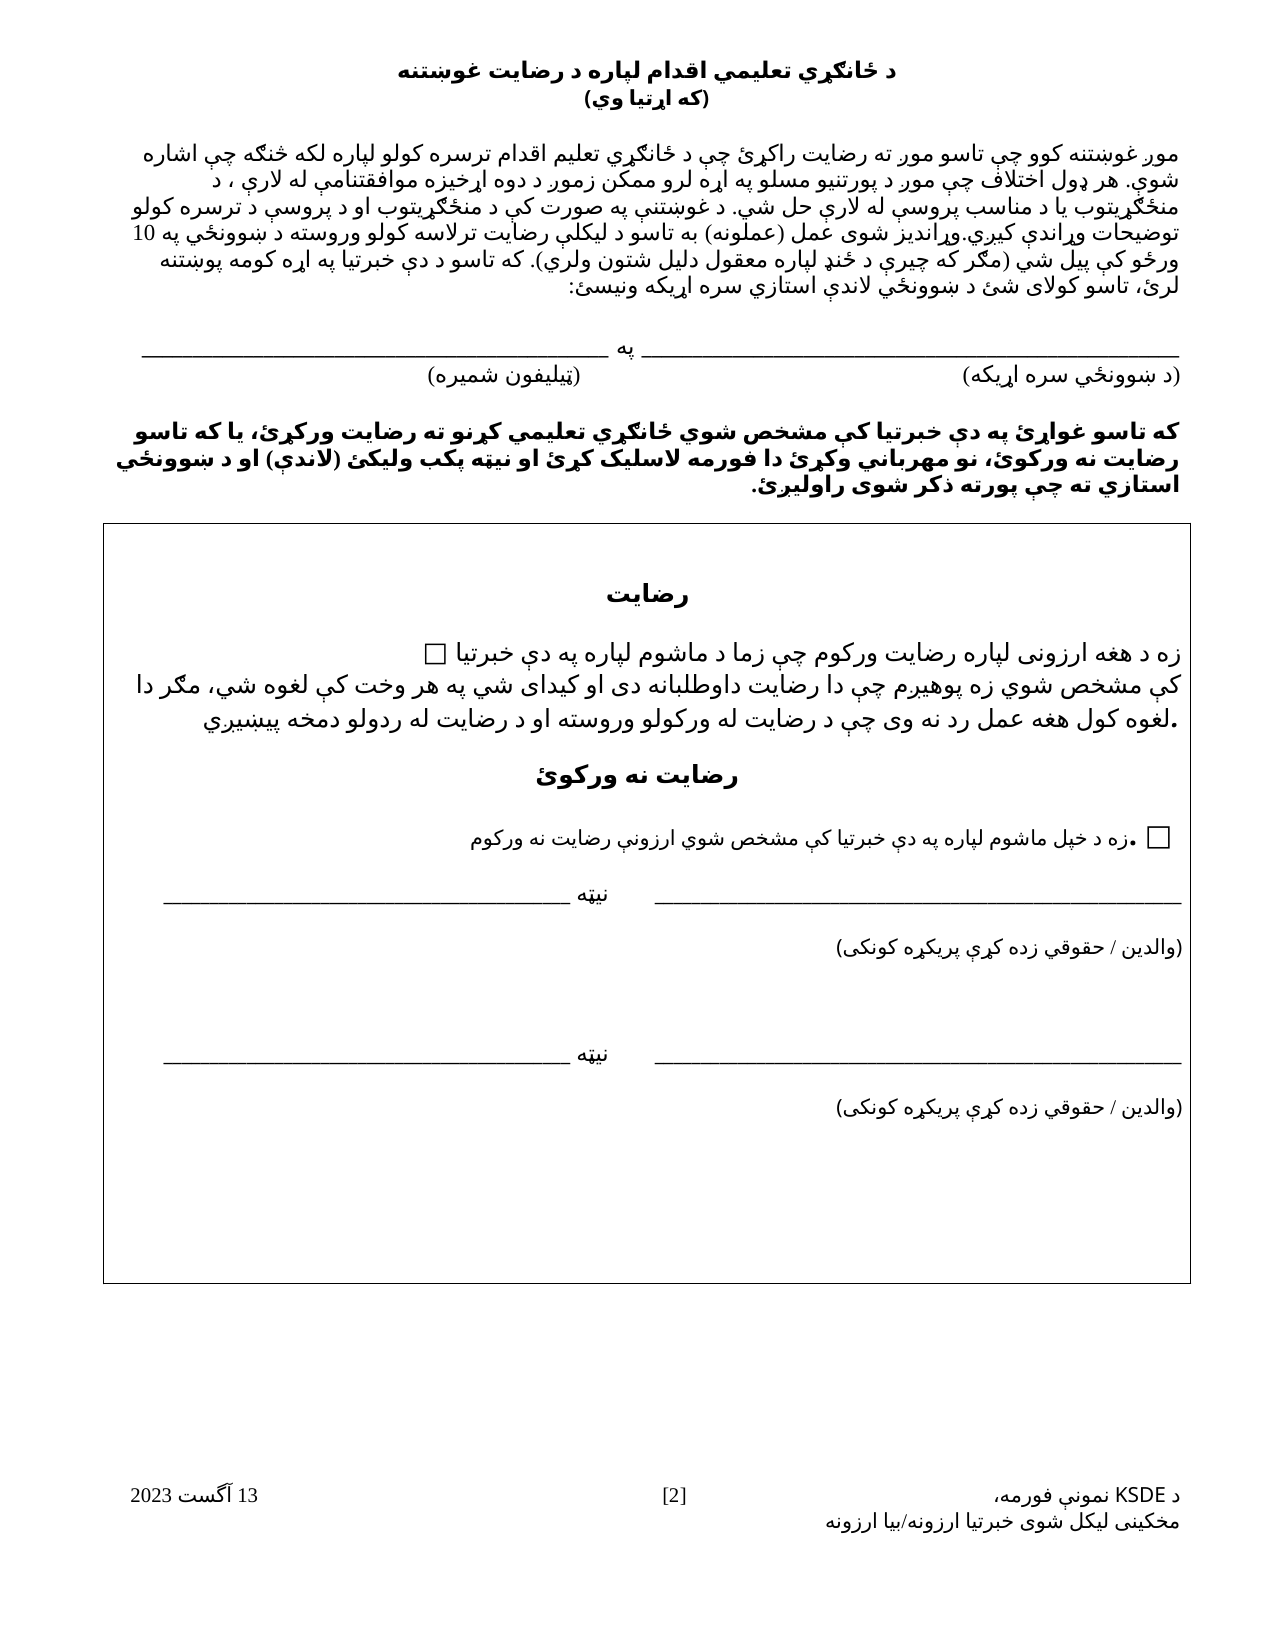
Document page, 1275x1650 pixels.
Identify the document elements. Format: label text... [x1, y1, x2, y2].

text (والدین / حقوقي زده کړې پریکړه کونکی) [104, 929, 1190, 961]
text ____________________________________________ نیټه _________________________________________________________ [104, 1036, 1190, 1067]
text □ زه د هغه ارزونی لپاره رضایت ورکوم چې زما د ماشوم لپاره په دې خبرتیا کې مشخص شوي زه پوهیږم چې دا رضایت داوطلبانه دی او کیدای شي په هر وخت کې لغوه شي، مګر دا لغوه کول هغه عمل رد نه وی چې د رضایت له ورکولو وروسته او د رضایت له ردولو دمخه پیښیږي. [104, 630, 1190, 735]
text ______________________________________________ په _____________________________________________________ [112, 329, 1181, 361]
text زه د خپل ماشوم لپاره په دې خبرتیا کې مشخص شوي ارزونې رضایت نه ورکوم. □ [104, 811, 1190, 854]
text (د ښوونځي سره اړیکه) (ټیلیفون شمیره) [110, 361, 1181, 387]
text که تاسو غواړئ په دې خبرتیا کې مشخص شوي ځانګړي تعلیمي کړنو ته رضایت ورکړئ، یا که تاسو رضایت نه ورکوئ، نو مهرباني وکړئ دا فورمه لاسلیک کړئ او نیټه پکب ولیکئ (لاندې) او د ښوونځي استازي ته چې پورته ذکر شوی راولیږئ. [110, 418, 1181, 497]
text رضايت نه ورکوئ [104, 757, 1190, 789]
text (والدین / حقوقي زده کړې پریکړه کونکی) [104, 1089, 1190, 1121]
text ____________________________________________ نیټه _________________________________________________________ [104, 876, 1190, 907]
text موږ غوښتنه کوو چې تاسو موږ ته رضایت راکړئ چې د ځانګړي تعلیم اقدام ترسره کولو لپاره لکه څنګه چې اشاره شوې. هر ډول اختلاف چې موږ د پورتنیو مسلو په اړه لرو ممکن زموږ د دوه اړخیزه موافقتنامې له لارې ، د منځګړیتوب یا د مناسب پروسې له لارې حل شي. د غوښتنې په صورت کې د منځګړیتوب او د پروسې د ترسره کولو توضیحات وړاندې کیږي.وړاندیز شوی عمل (عملونه) به تاسو د لیکلې رضایت ترلاسه کولو وروسته د ښوونځي په 10 ورځو کې پیل شي (مګر که چیرې د ځنډ لپاره معقول دلیل شتون ولري). که تاسو د دې خبرتیا په اړه کومه پوښتنه لرئ، تاسو کولای شئ د ښوونځي لاندې استازي سره اړیکه ونیسئ: [129, 140, 1181, 298]
text (که اړتیا وي) [112, 83, 1181, 112]
subtitle د ځانګړي تعلیمي اقدام لپاره د رضايت غوښتنه [112, 57, 1181, 83]
text رضایت [104, 576, 1190, 608]
